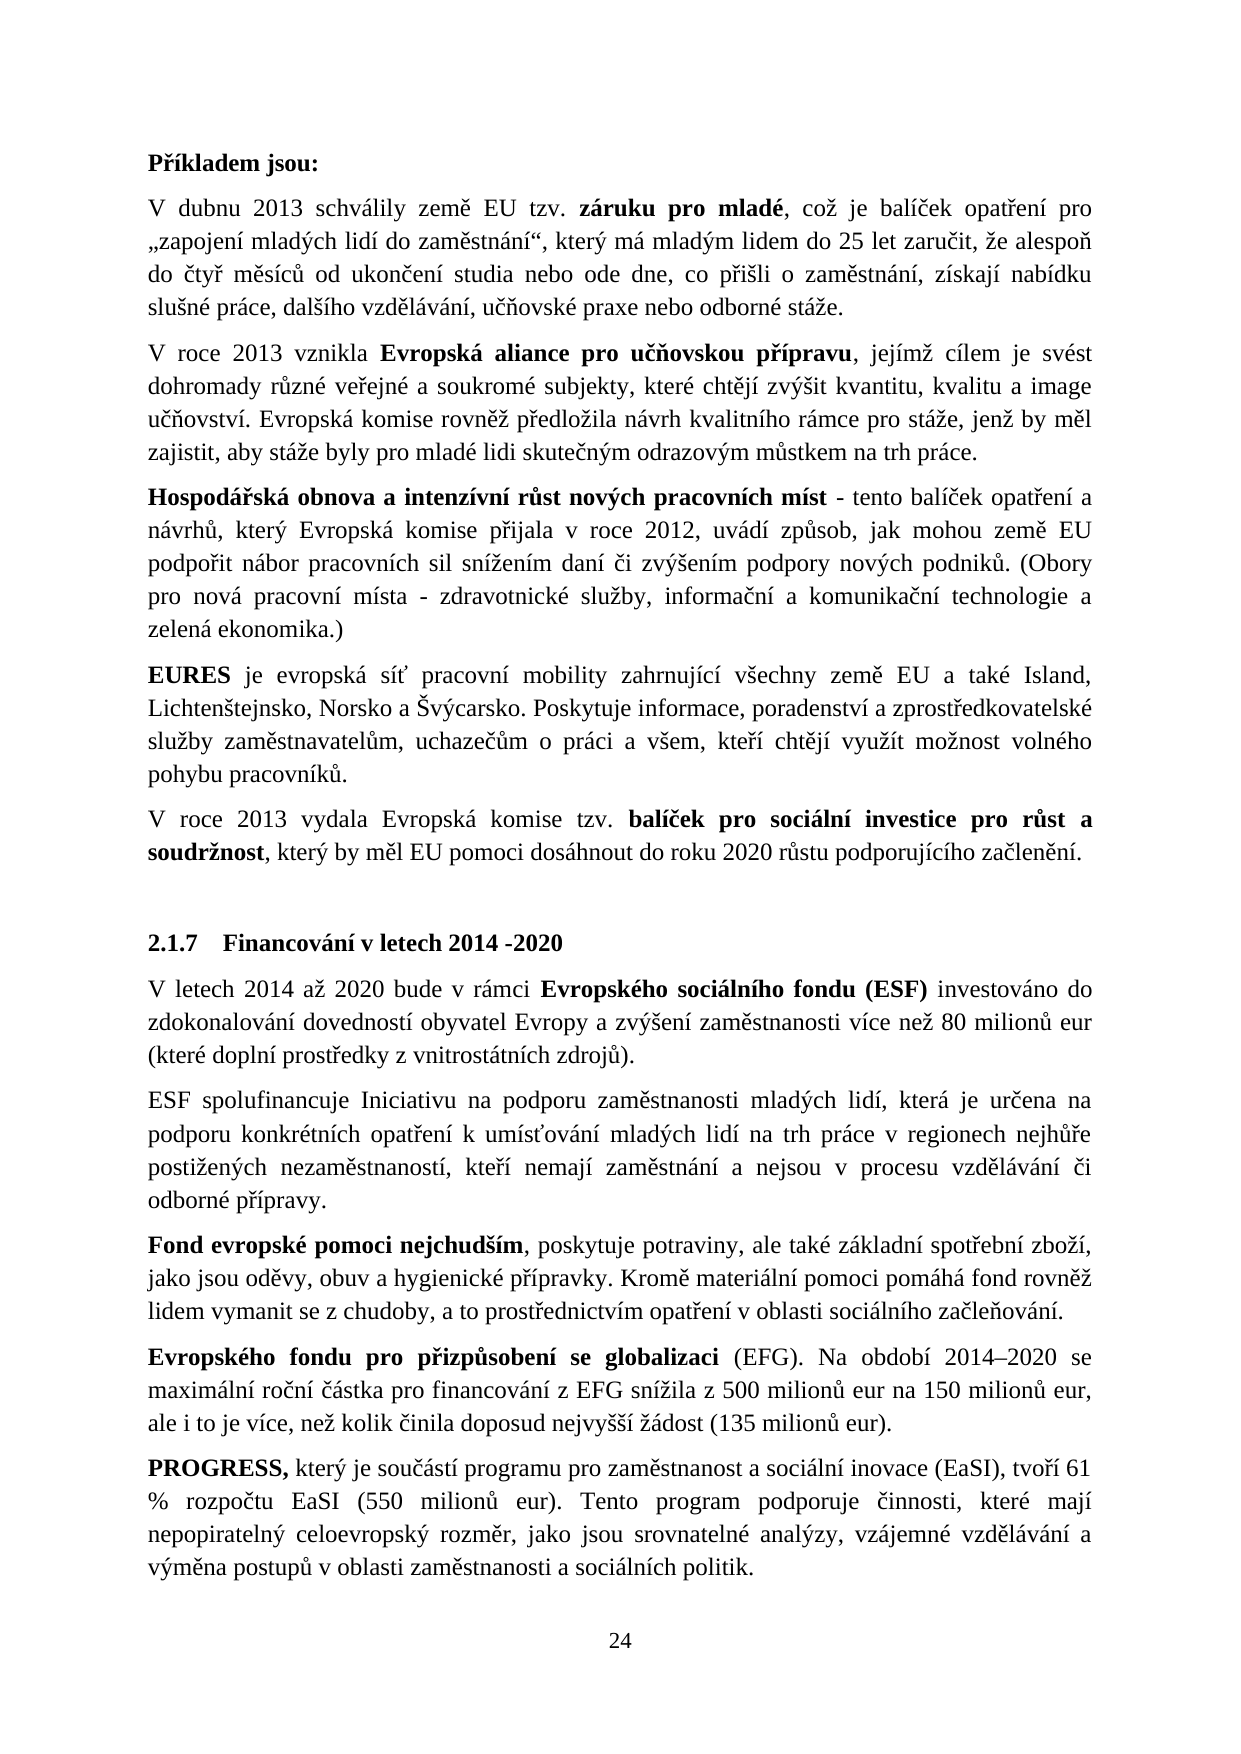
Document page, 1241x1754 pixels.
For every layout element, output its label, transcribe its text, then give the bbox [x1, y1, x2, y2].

text Příkladem jsou: [148, 148, 1093, 176]
subtitle Financování v letech 2014 -2020 [148, 928, 1093, 957]
text Fond evropské pomoci nejchudším, poskytuje potraviny, ale také základní spotřební zboží, jako jsou oděvy, obuv a hygienické přípravky. Kromě materiální pomoci pomáhá fond rovněž lidem vymanit se z chudoby, a to prostřednictvím opatření v oblasti sociálního začleňování. [148, 1230, 1093, 1325]
text PROGRESS, který je součástí programu pro zaměstnanost a sociální inovace (EaSI), tvoří 61 % rozpočtu EaSI (550 milionů eur). Tento program podporuje činnosti, které mají nepopiratelný celoevropský rozměr, jako jsou srovnatelné analýzy, vzájemné vzdělávání a výměna postupů v oblasti zaměstnanosti a sociálních politik. [148, 1453, 1093, 1581]
text EURES je evropská síť pracovní mobility zahrnující všechny země EU a také Island, Lichtenštejnsko, Norsko a Švýcarsko. Poskytuje informace, poradenství a zprostředkovatelské služby zaměstnavatelům, uchazečům o práci a všem, kteří chtějí využít možnost volného pohybu pracovníků. [148, 660, 1093, 788]
text V roce 2013 vznikla Evropská aliance pro učňovskou přípravu, jejímž cílem je svést dohromady různé veřejné a soukromé subjekty, které chtějí zvýšit kvantitu, kvalitu a image učňovství. Evropská komise rovněž předložila návrh kvalitního rámce pro stáže, jenž by měl zajistit, aby stáže byly pro mladé lidi skutečným odrazovým můstkem na trh práce. [148, 338, 1093, 466]
text ESF spolufinancuje Iniciativu na podporu zaměstnanosti mladých lidí, která je určena na podporu konkrétních opatření k umísťování mladých lidí na trh práce v regionech nejhůře postižených nezaměstnaností, kteří nemají zaměstnání a nejsou v procesu vzdělávání či odborné přípravy. [148, 1086, 1093, 1213]
text V roce 2013 vydala Evropská komise tzv. balíček pro sociální investice pro růst a soudržnost, který by měl EU pomoci dosáhnout do roku 2020 růstu podporujícího začlenění. [148, 804, 1093, 866]
text Evropského fondu pro přizpůsobení se globalizaci (EFG). Na období 2014–2020 se maximální roční částka pro financování z EFG snížila z 500 milionů eur na 150 milionů eur, ale i to je více, než kolik činila doposud nejvyšší žádost (135 milionů eur). [148, 1342, 1093, 1437]
text V letech 2014 až 2020 bude v rámci Evropského sociálního fondu (ESF) investováno do zdokonalování dovedností obyvatel Evropy a zvýšení zaměstnanosti více než 80 milionů eur (které doplní prostředky z vnitrostátních zdrojů). [148, 974, 1093, 1069]
text V dubnu 2013 schválily země EU tzv. záruku pro mladé, což je balíček opatření pro „zapojení mladých lidí do zaměstnání“, který má mladým lidem do 25 let zaručit, že alespoň do čtyř měsíců od ukončení studia nebo ode dne, co přišli o zaměstnání, získají nabídku slušné práce, dalšího vzdělávání, učňovské praxe nebo odborné stáže. [148, 193, 1093, 321]
text Hospodářská obnova a intenzívní růst nových pracovních míst - tento balíček opatření a návrhů, který Evropská komise přijala v roce 2012, uvádí způsob, jak mohou země EU podpořit nábor pracovních sil snížením daní či zvýšením podpory nových podniků. (Obory pro nová pracovní místa - zdravotnické služby, informační a komunikační technologie a zelená ekonomika.) [148, 482, 1093, 643]
